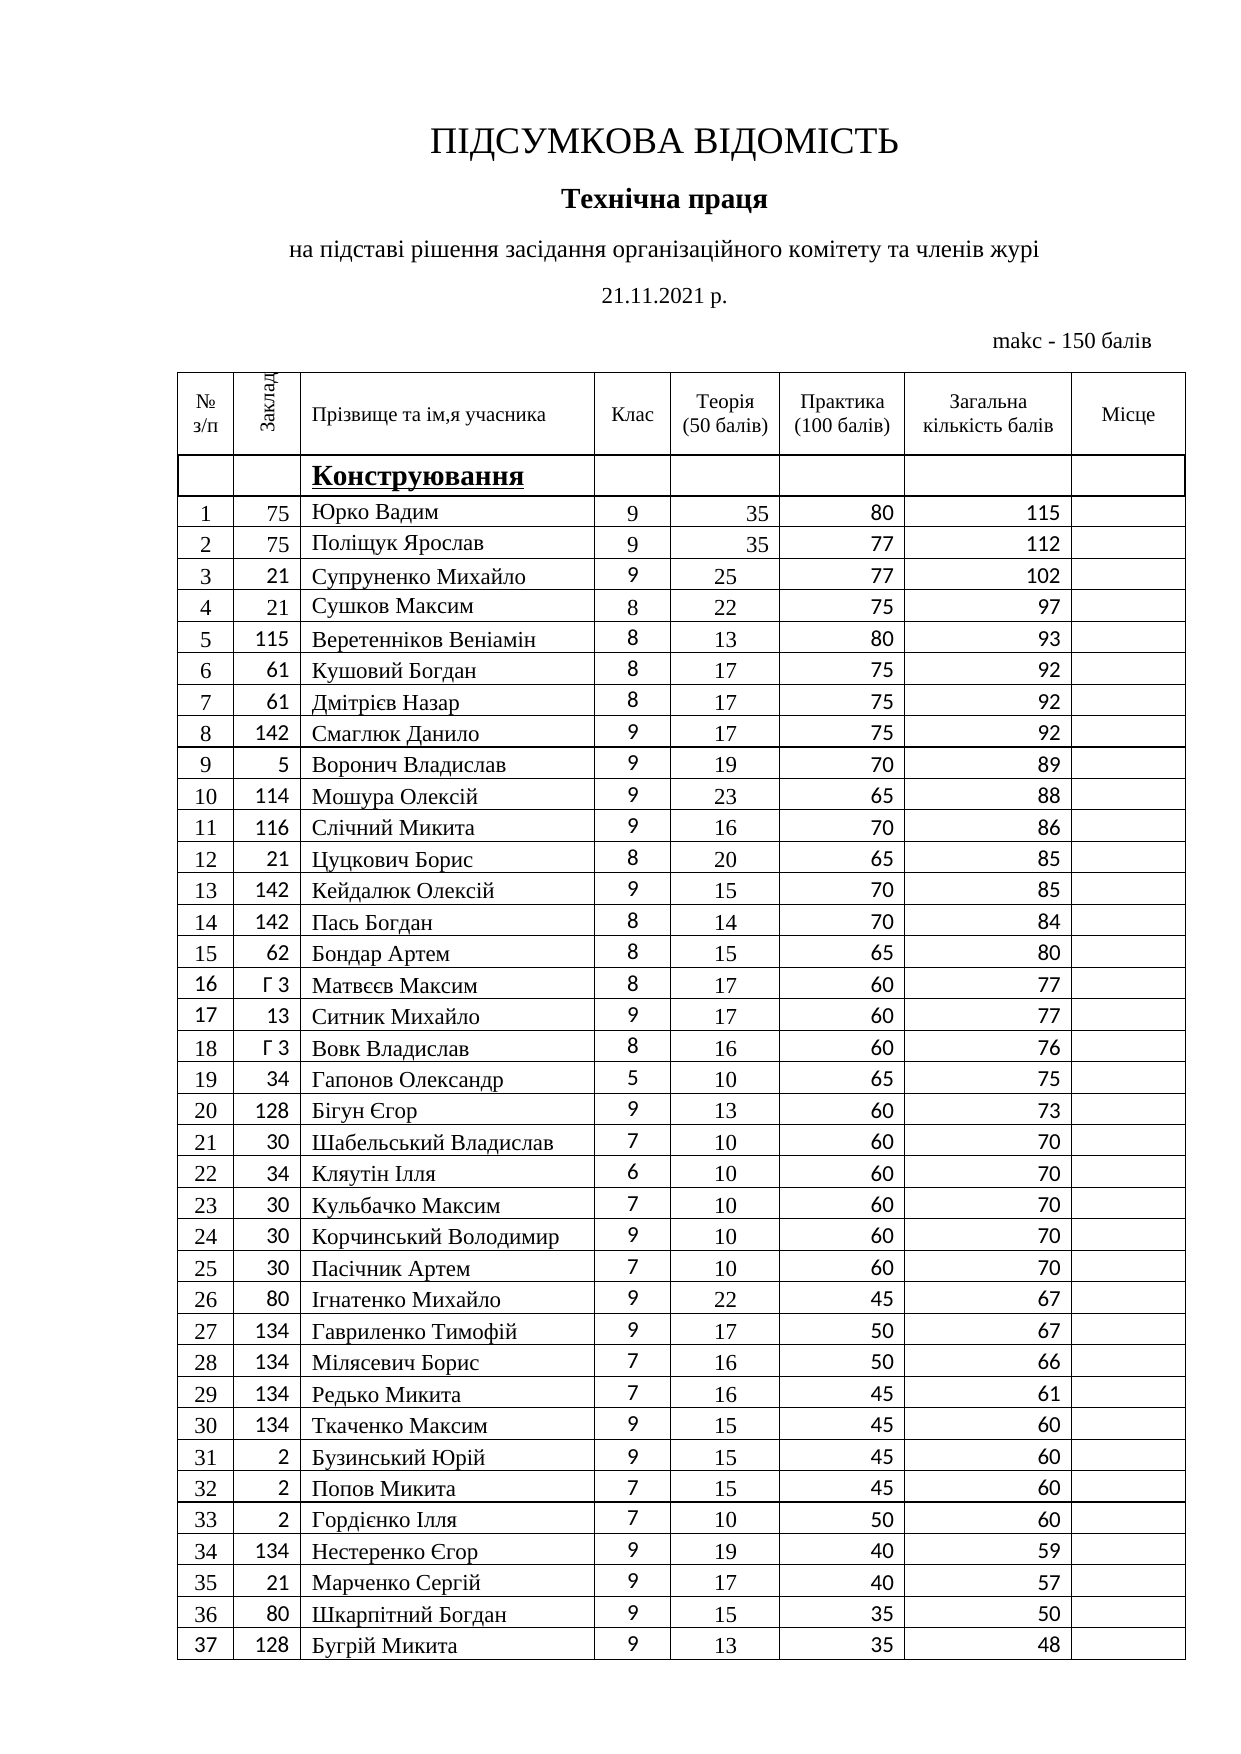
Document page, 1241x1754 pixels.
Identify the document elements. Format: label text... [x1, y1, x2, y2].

table_cell Корчинський Володимир [301, 1219, 594, 1250]
table_cell 33 [178, 1503, 233, 1533]
table_header № з/п [178, 373, 233, 454]
table_cell 4 [178, 590, 233, 621]
table_cell 75 [780, 716, 904, 746]
table_cell 9 [595, 1094, 670, 1124]
table_cell Гавриленко Тимофій [301, 1314, 594, 1344]
table_cell Цуцкович Борис [301, 842, 594, 872]
table_cell 93 [905, 622, 1071, 652]
table_cell 60 [780, 1125, 904, 1155]
table_cell 32 [178, 1471, 233, 1501]
table_cell 36 [178, 1597, 233, 1627]
table_cell 28 [178, 1345, 233, 1376]
table_cell 9 [595, 1408, 670, 1438]
table_cell [1072, 1094, 1185, 1124]
table_cell 75 [905, 1062, 1071, 1092]
table_cell 65 [780, 842, 904, 872]
table_cell 9 [595, 1314, 670, 1344]
table_cell Кляутін Ілля [301, 1156, 594, 1187]
table_cell 60 [905, 1471, 1071, 1501]
table_cell 17 [671, 968, 779, 998]
table_cell [905, 456, 1071, 495]
table_cell [1072, 1503, 1185, 1533]
table_cell 7 [595, 1471, 670, 1501]
table_cell 10 [671, 1156, 779, 1187]
table_cell 23 [178, 1188, 233, 1218]
table_cell 8 [595, 685, 670, 715]
table_cell Ігнатенко Михайло [301, 1282, 594, 1313]
table_cell [1072, 1282, 1185, 1313]
table_cell 19 [671, 1534, 779, 1564]
table_cell 128 [234, 1628, 300, 1659]
table_cell 7 [595, 1345, 670, 1376]
table_cell 17 [671, 653, 779, 683]
table_cell 134 [234, 1345, 300, 1376]
table_cell 16 [671, 1377, 779, 1407]
table_cell [1072, 1251, 1185, 1281]
table_cell Редько Микита [301, 1377, 594, 1407]
table_cell [1072, 653, 1185, 683]
table_cell 77 [905, 968, 1071, 998]
table_cell 19 [178, 1062, 233, 1092]
table_cell Гордієнко Ілля [301, 1503, 594, 1533]
table_cell [1072, 936, 1185, 967]
table_cell 21 [234, 590, 300, 621]
table_cell Веретенніков Веніамін [301, 622, 594, 652]
table_cell 8 [595, 653, 670, 683]
table_cell 17 [671, 1314, 779, 1344]
table_cell 60 [905, 1503, 1071, 1533]
table_cell [1072, 456, 1184, 495]
table_cell 70 [780, 905, 904, 935]
table_cell 85 [905, 873, 1071, 904]
table_cell [1072, 842, 1185, 872]
table_cell 73 [905, 1094, 1071, 1124]
table_cell 61 [234, 653, 300, 683]
table_cell Сушков Максим [301, 590, 594, 621]
table_cell 89 [905, 748, 1071, 778]
table_cell 8 [178, 716, 233, 746]
table_cell 112 [905, 527, 1071, 558]
text ПІДСУМКОВА ВІДОМІСТЬ [177, 118, 1152, 161]
table_cell 7 [595, 1503, 670, 1533]
table_cell 77 [780, 559, 904, 589]
table_header Місце [1072, 373, 1185, 454]
table_cell Шкарпітний Богдан [301, 1597, 594, 1627]
table_cell [234, 456, 300, 495]
table_cell 17 [671, 716, 779, 746]
table_cell 60 [780, 1188, 904, 1218]
table_cell 7 [595, 1251, 670, 1281]
table_cell [780, 456, 904, 495]
table_cell 21 [234, 1565, 300, 1596]
table_cell 45 [780, 1377, 904, 1407]
table_cell 60 [780, 1219, 904, 1250]
table_cell Ткаченко Максим [301, 1408, 594, 1438]
table_cell Конструювання [301, 456, 594, 495]
table_cell 7 [595, 1125, 670, 1155]
table_cell 15 [671, 873, 779, 904]
table_cell 67 [905, 1282, 1071, 1313]
table_cell [1072, 1156, 1185, 1187]
table_cell 5 [178, 622, 233, 652]
table_cell Пасічник Артем [301, 1251, 594, 1281]
table_header Теорія (50 балів) [671, 373, 779, 454]
table_cell 15 [671, 1471, 779, 1501]
table_cell [1072, 748, 1185, 778]
table_cell 18 [178, 1031, 233, 1061]
table_cell Кушовий Богдан [301, 653, 594, 683]
table_cell 16 [671, 1031, 779, 1061]
table_cell [1072, 1062, 1185, 1092]
table_cell 9 [595, 810, 670, 841]
table_cell 9 [595, 1628, 670, 1659]
table_cell 17 [671, 685, 779, 715]
table_cell [1072, 716, 1185, 746]
table_cell 16 [671, 810, 779, 841]
table_cell 30 [178, 1408, 233, 1438]
table_cell [1072, 810, 1185, 841]
table_cell 61 [905, 1377, 1071, 1407]
table_cell Г 3 [234, 968, 300, 998]
table_cell 17 [671, 999, 779, 1029]
table_cell 35 [671, 527, 779, 558]
table_cell 24 [178, 1219, 233, 1250]
table_cell 30 [234, 1125, 300, 1155]
table_cell 8 [595, 842, 670, 872]
table_cell 13 [671, 622, 779, 652]
table_cell Вовк Владислав [301, 1031, 594, 1061]
table_cell 26 [178, 1282, 233, 1313]
table_cell 60 [780, 1031, 904, 1061]
table_cell 9 [595, 1440, 670, 1470]
table_cell 5 [595, 1062, 670, 1092]
table_cell 11 [178, 810, 233, 841]
table_cell 97 [905, 590, 1071, 621]
table_cell 75 [234, 497, 300, 526]
table_cell 70 [780, 810, 904, 841]
table_cell 70 [905, 1125, 1071, 1155]
table_cell 34 [234, 1156, 300, 1187]
table_cell 80 [905, 936, 1071, 967]
table_cell 10 [178, 779, 233, 809]
table_cell 134 [234, 1377, 300, 1407]
table_cell 116 [234, 810, 300, 841]
table_cell [595, 456, 670, 495]
table_cell 60 [780, 999, 904, 1029]
table_cell 6 [178, 653, 233, 683]
table_cell 86 [905, 810, 1071, 841]
table_cell 40 [780, 1534, 904, 1564]
table_cell 65 [780, 779, 904, 809]
table_cell 65 [780, 1062, 904, 1092]
table_cell [1072, 779, 1185, 809]
table_cell 7 [595, 1188, 670, 1218]
table_cell 22 [671, 1282, 779, 1313]
table_cell 45 [780, 1471, 904, 1501]
table_cell 115 [905, 497, 1071, 526]
table_cell 16 [671, 1345, 779, 1376]
table_cell [1072, 1031, 1185, 1061]
table_cell [1072, 1628, 1185, 1659]
table_cell 2 [178, 527, 233, 558]
table_cell 13 [234, 999, 300, 1029]
table_cell 21 [234, 842, 300, 872]
table_cell 9 [595, 1219, 670, 1250]
table_cell [1072, 968, 1185, 998]
table_cell 21 [234, 559, 300, 589]
table_cell 10 [671, 1125, 779, 1155]
table_cell 142 [234, 716, 300, 746]
table_cell 8 [595, 905, 670, 935]
table_header Заклад [234, 373, 300, 454]
table_cell Мілясевич Борис [301, 1345, 594, 1376]
table_cell [1072, 497, 1185, 526]
table_cell 13 [671, 1628, 779, 1659]
table_cell 15 [671, 1597, 779, 1627]
table_cell 9 [595, 779, 670, 809]
table_cell 102 [905, 559, 1071, 589]
table_cell 14 [671, 905, 779, 935]
table_cell 45 [780, 1282, 904, 1313]
table_cell [671, 456, 779, 495]
table_cell 8 [595, 622, 670, 652]
table_cell [1072, 1597, 1185, 1627]
table_cell 84 [905, 905, 1071, 935]
table_cell 142 [234, 905, 300, 935]
table_cell 9 [595, 1534, 670, 1564]
table_cell 9 [595, 1565, 670, 1596]
table_cell 1 [178, 497, 233, 526]
text 21.11.2021 р. [177, 282, 1152, 308]
table_cell 35 [780, 1628, 904, 1659]
table_header Клас [595, 373, 670, 454]
table_header Практика (100 балів) [780, 373, 904, 454]
table_cell 75 [780, 685, 904, 715]
table_cell 92 [905, 685, 1071, 715]
table_cell 15 [671, 1440, 779, 1470]
table_cell 60 [905, 1408, 1071, 1438]
table_cell Бігун Єгор [301, 1094, 594, 1124]
table_cell Марченко Сергій [301, 1565, 594, 1596]
table_cell Попов Микита [301, 1471, 594, 1501]
table_cell Г 3 [234, 1031, 300, 1061]
table_cell 30 [234, 1251, 300, 1281]
table_cell 2 [234, 1440, 300, 1470]
table_cell Дмітрієв Назар [301, 685, 594, 715]
text на підставі рішення засідання організаційного комітету та членів журі [177, 234, 1152, 263]
table_cell 80 [234, 1597, 300, 1627]
table_cell [1072, 1345, 1185, 1376]
table_cell [1072, 1125, 1185, 1155]
table_cell 25 [178, 1251, 233, 1281]
table_cell 12 [178, 842, 233, 872]
table_cell Кейдалюк Олексій [301, 873, 594, 904]
table_cell 34 [178, 1534, 233, 1564]
table_cell 134 [234, 1534, 300, 1564]
table_cell Матвєєв Максим [301, 968, 594, 998]
table_cell Пась Богдан [301, 905, 594, 935]
table_cell Бугрій Микита [301, 1628, 594, 1659]
table_cell 13 [178, 873, 233, 904]
table_cell 15 [178, 936, 233, 967]
table_cell 50 [780, 1503, 904, 1533]
table_cell 8 [595, 590, 670, 621]
table_cell Бондар Артем [301, 936, 594, 967]
table_cell Супруненко Михайло [301, 559, 594, 589]
table_cell [1072, 1219, 1185, 1250]
table_cell 60 [905, 1440, 1071, 1470]
table_cell 10 [671, 1062, 779, 1092]
table_cell 30 [234, 1188, 300, 1218]
table_cell 8 [595, 936, 670, 967]
table_cell 75 [234, 527, 300, 558]
table_cell 31 [178, 1440, 233, 1470]
table_cell 45 [780, 1440, 904, 1470]
table_cell 114 [234, 779, 300, 809]
table_cell 10 [671, 1251, 779, 1281]
table_cell 25 [671, 559, 779, 589]
table_cell 80 [780, 622, 904, 652]
table_cell 60 [780, 1251, 904, 1281]
table_header Загальна кількість балів [905, 373, 1071, 454]
table_cell 134 [234, 1314, 300, 1344]
table_cell 20 [178, 1094, 233, 1124]
table_cell 9 [595, 873, 670, 904]
table_cell 6 [595, 1156, 670, 1187]
table_cell 9 [595, 527, 670, 558]
table_cell [1072, 873, 1185, 904]
table_cell Поліщук Ярослав [301, 527, 594, 558]
table_cell 20 [671, 842, 779, 872]
table_cell 5 [234, 748, 300, 778]
table_cell Кульбачко Максим [301, 1188, 594, 1218]
table_cell 22 [178, 1156, 233, 1187]
table_cell [1072, 1314, 1185, 1344]
table_cell 27 [178, 1314, 233, 1344]
table_cell 45 [780, 1408, 904, 1438]
table_cell 115 [234, 622, 300, 652]
table_cell 9 [595, 559, 670, 589]
table_cell 35 [671, 497, 779, 526]
table_cell 3 [178, 559, 233, 589]
table_cell Слічний Микита [301, 810, 594, 841]
table_cell 15 [671, 1408, 779, 1438]
table_cell 77 [905, 999, 1071, 1029]
table_cell 70 [780, 873, 904, 904]
table_cell 2 [234, 1503, 300, 1533]
table_cell 66 [905, 1345, 1071, 1376]
table_cell Гапонов Олександр [301, 1062, 594, 1092]
table_cell 61 [234, 685, 300, 715]
table_cell 92 [905, 653, 1071, 683]
table_cell 10 [671, 1188, 779, 1218]
table_cell 77 [780, 527, 904, 558]
table_cell 70 [905, 1251, 1071, 1281]
table_cell 67 [905, 1314, 1071, 1344]
table_cell 40 [780, 1565, 904, 1596]
table_cell 9 [595, 716, 670, 746]
table_cell 70 [905, 1219, 1071, 1250]
table_cell [1072, 590, 1185, 621]
table_cell Ситник Михайло [301, 999, 594, 1029]
table_cell 62 [234, 936, 300, 967]
table_cell 65 [780, 936, 904, 967]
table_cell [1072, 1408, 1185, 1438]
table_cell Нестеренко Єгор [301, 1534, 594, 1564]
table_cell 17 [671, 1565, 779, 1596]
table_cell Бузинський Юрій [301, 1440, 594, 1470]
table_cell 16 [178, 968, 233, 998]
table_cell 92 [905, 716, 1071, 746]
text makc - 150 балів [177, 327, 1152, 353]
table_cell [1072, 685, 1185, 715]
table_cell 70 [905, 1188, 1071, 1218]
table_cell 34 [234, 1062, 300, 1092]
table_cell [1072, 999, 1185, 1029]
table_cell [1072, 1534, 1185, 1564]
table_cell 60 [780, 968, 904, 998]
table_cell 59 [905, 1534, 1071, 1564]
table_cell 60 [780, 1094, 904, 1124]
table_cell [1072, 1377, 1185, 1407]
table_cell Воронич Владислав [301, 748, 594, 778]
table_cell 50 [780, 1314, 904, 1344]
table_cell [1072, 1565, 1185, 1596]
table_cell Мошура Олексій [301, 779, 594, 809]
table_cell 9 [595, 1282, 670, 1313]
table_cell Шабельський Владислав [301, 1125, 594, 1155]
table_cell [1072, 1440, 1185, 1470]
table_cell 80 [780, 497, 904, 526]
table_cell 17 [178, 999, 233, 1029]
table_cell [1072, 1471, 1185, 1501]
table_cell 9 [595, 1597, 670, 1627]
table_cell Смаглюк Данило [301, 716, 594, 746]
table_cell 14 [178, 905, 233, 935]
table_cell 70 [780, 748, 904, 778]
table_cell 9 [595, 999, 670, 1029]
table_cell 8 [595, 968, 670, 998]
table_cell 80 [234, 1282, 300, 1313]
table_cell 7 [178, 685, 233, 715]
table_cell 142 [234, 873, 300, 904]
table_cell 35 [178, 1565, 233, 1596]
table_cell 48 [905, 1628, 1071, 1659]
table_cell 75 [780, 590, 904, 621]
table_cell 9 [595, 748, 670, 778]
table_cell 10 [671, 1219, 779, 1250]
table_cell 19 [671, 748, 779, 778]
table_cell 37 [178, 1628, 233, 1659]
table_cell 23 [671, 779, 779, 809]
table_cell 134 [234, 1408, 300, 1438]
table_cell 50 [905, 1597, 1071, 1627]
table_cell 70 [905, 1156, 1071, 1187]
table_cell [1072, 1188, 1185, 1218]
table_cell [1072, 905, 1185, 935]
table_cell [1072, 559, 1185, 589]
table_cell 9 [595, 497, 670, 526]
table_cell 9 [178, 748, 233, 778]
table_cell 30 [234, 1219, 300, 1250]
table_cell 76 [905, 1031, 1071, 1061]
table_cell 85 [905, 842, 1071, 872]
table_cell 88 [905, 779, 1071, 809]
table_cell [1072, 527, 1185, 558]
table_header Прізвище та ім,я учасника [301, 373, 594, 454]
table_cell 10 [671, 1503, 779, 1533]
table_cell 8 [595, 1031, 670, 1061]
table_cell 7 [595, 1377, 670, 1407]
table_cell 21 [178, 1125, 233, 1155]
table_cell [1072, 622, 1185, 652]
table_cell 2 [234, 1471, 300, 1501]
table_cell 50 [780, 1345, 904, 1376]
table_cell 60 [780, 1156, 904, 1187]
table_cell [179, 456, 233, 495]
table_cell 128 [234, 1094, 300, 1124]
table_cell 22 [671, 590, 779, 621]
table_cell 13 [671, 1094, 779, 1124]
table_cell 29 [178, 1377, 233, 1407]
table_cell 75 [780, 653, 904, 683]
table_cell Юрко Вадим [301, 497, 594, 526]
text Технічна праця [177, 181, 1152, 215]
table_cell 35 [780, 1597, 904, 1627]
table_cell 57 [905, 1565, 1071, 1596]
table_cell 15 [671, 936, 779, 967]
